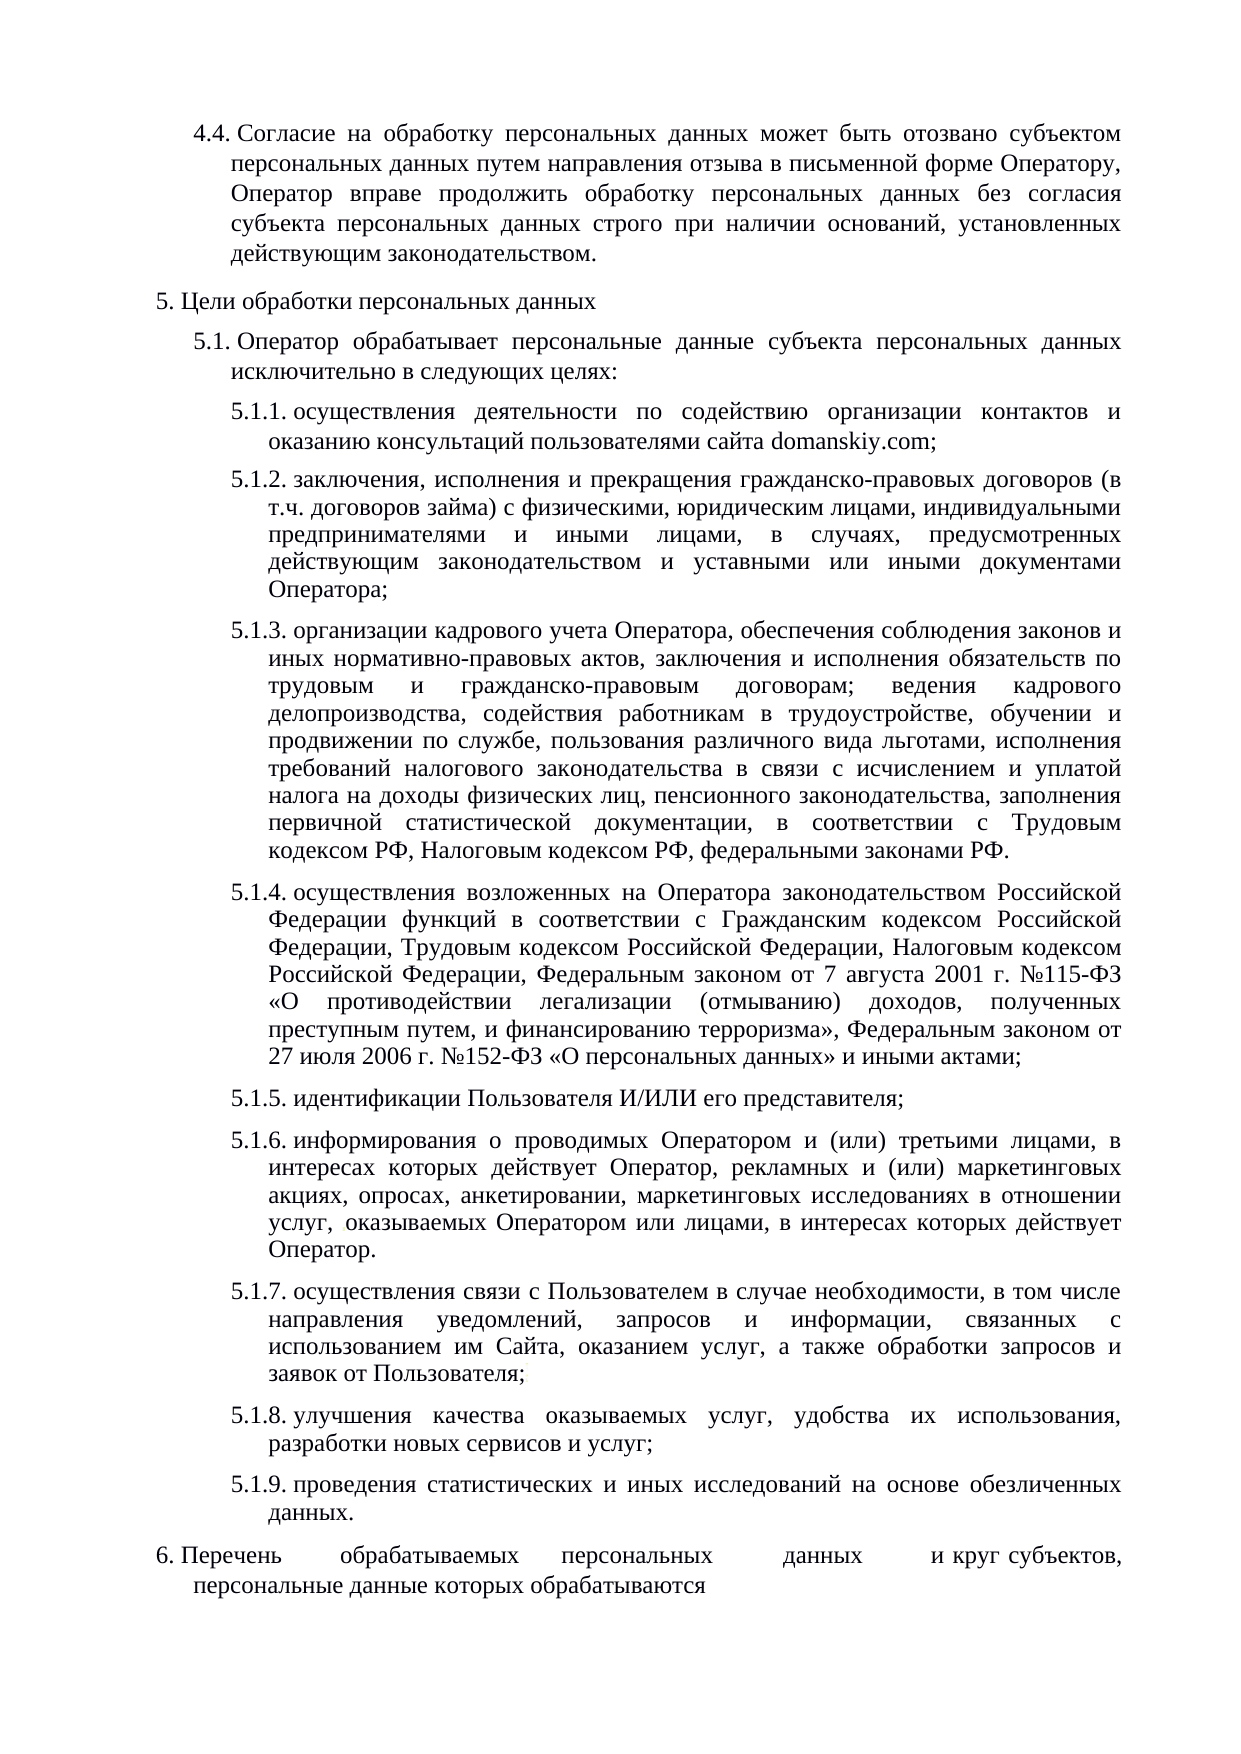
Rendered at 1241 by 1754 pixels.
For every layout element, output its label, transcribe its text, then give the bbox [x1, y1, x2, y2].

list улучшения качества оказываемых услуг, удобства их использования, разработки новых сервисов и услуг; [231, 1402, 1122, 1457]
list Оператор обрабатывает персональные данные субъекта персональных данных исключительно в следующих целях: [193, 326, 1122, 385]
list идентификации Пользователя И/ИЛИ его представителя; [231, 1084, 1122, 1112]
list информирования о проводимых Оператором и (или) третьими лицами, в интересах которых действует Оператор, рекламных и (или) маркетинговых акциях, опросах, анкетировании, маркетинговых исследованиях в отношении услуг, оказываемых Оператором или лицами, в интересах которых действует Оператор. [231, 1126, 1122, 1263]
list осуществления деятельности по содействию организации контактов и оказанию консультаций пользователями сайта domanskiy.com; [231, 396, 1122, 455]
picture [525, 1363, 529, 1382]
list заключения, исполнения и прекращения гражданско-правовых договоров (в т.ч. договоров займа) с физическими, юридическим лицами, индивидуальными предпринимателями и иными лицами, в случаях, предусмотренных действующим законодательством и уставными или иными документами Оператора; [231, 466, 1122, 603]
list Перечень обрабатываемых персональных данных и круг субъектов, персональные данные которых обрабатываются [156, 1540, 1122, 1599]
list осуществления возложенных на Оператора законодательством Российской Федерации функций в соответствии с Гражданским кодексом Российской Федерации, Трудовым кодексом Российской Федерации, Налоговым кодексом Российской Федерации, Федеральным законом от 7 августа 2001 г. №115-ФЗ «О противодействии легализации (отмыванию) доходов, полученных преступным путем, и финансированию терроризма», Федеральным законом от 27 июля 2006 г. №152-ФЗ «О персональных данных» и иными актами; [231, 878, 1122, 1070]
list Цели обработки персональных данных [156, 286, 1122, 315]
list организации кадрового учета Оператора, обеспечения соблюдения законов и иных нормативно-правовых актов, заключения и исполнения обязательств по трудовым и гражданско-правовым договорам; ведения кадрового делопроизводства, содействия работникам в трудоустройстве, обучении и продвижении по службе, пользования различного вида льготами, исполнения требований налогового законодательства в связи с исчислением и уплатой налога на доходы физических лиц, пенсионного законодательства, заполнения первичной статистической документации, в соответствии с Трудовым кодексом РФ, Налоговым кодексом РФ, федеральными законами РФ. [231, 617, 1122, 864]
list осуществления связи с Пользователем в случае необходимости, в том числе направления уведомлений, запросов и информации, связанных с использованием им Сайта, оказанием услуг, а также обработки запросов и заявок от Пользователя; [231, 1278, 1122, 1387]
list Согласие на обработку персональных данных может быть отозвано субъектом персональных данных путем направления отзыва в письменной форме Оператору, Оператор вправе продолжить обработку персональных данных без согласия субъекта персональных данных строго при наличии оснований, установленных действующим законодательством. [193, 118, 1122, 267]
list проведения статистических и иных исследований на основе обезличенных данных. [231, 1471, 1122, 1526]
